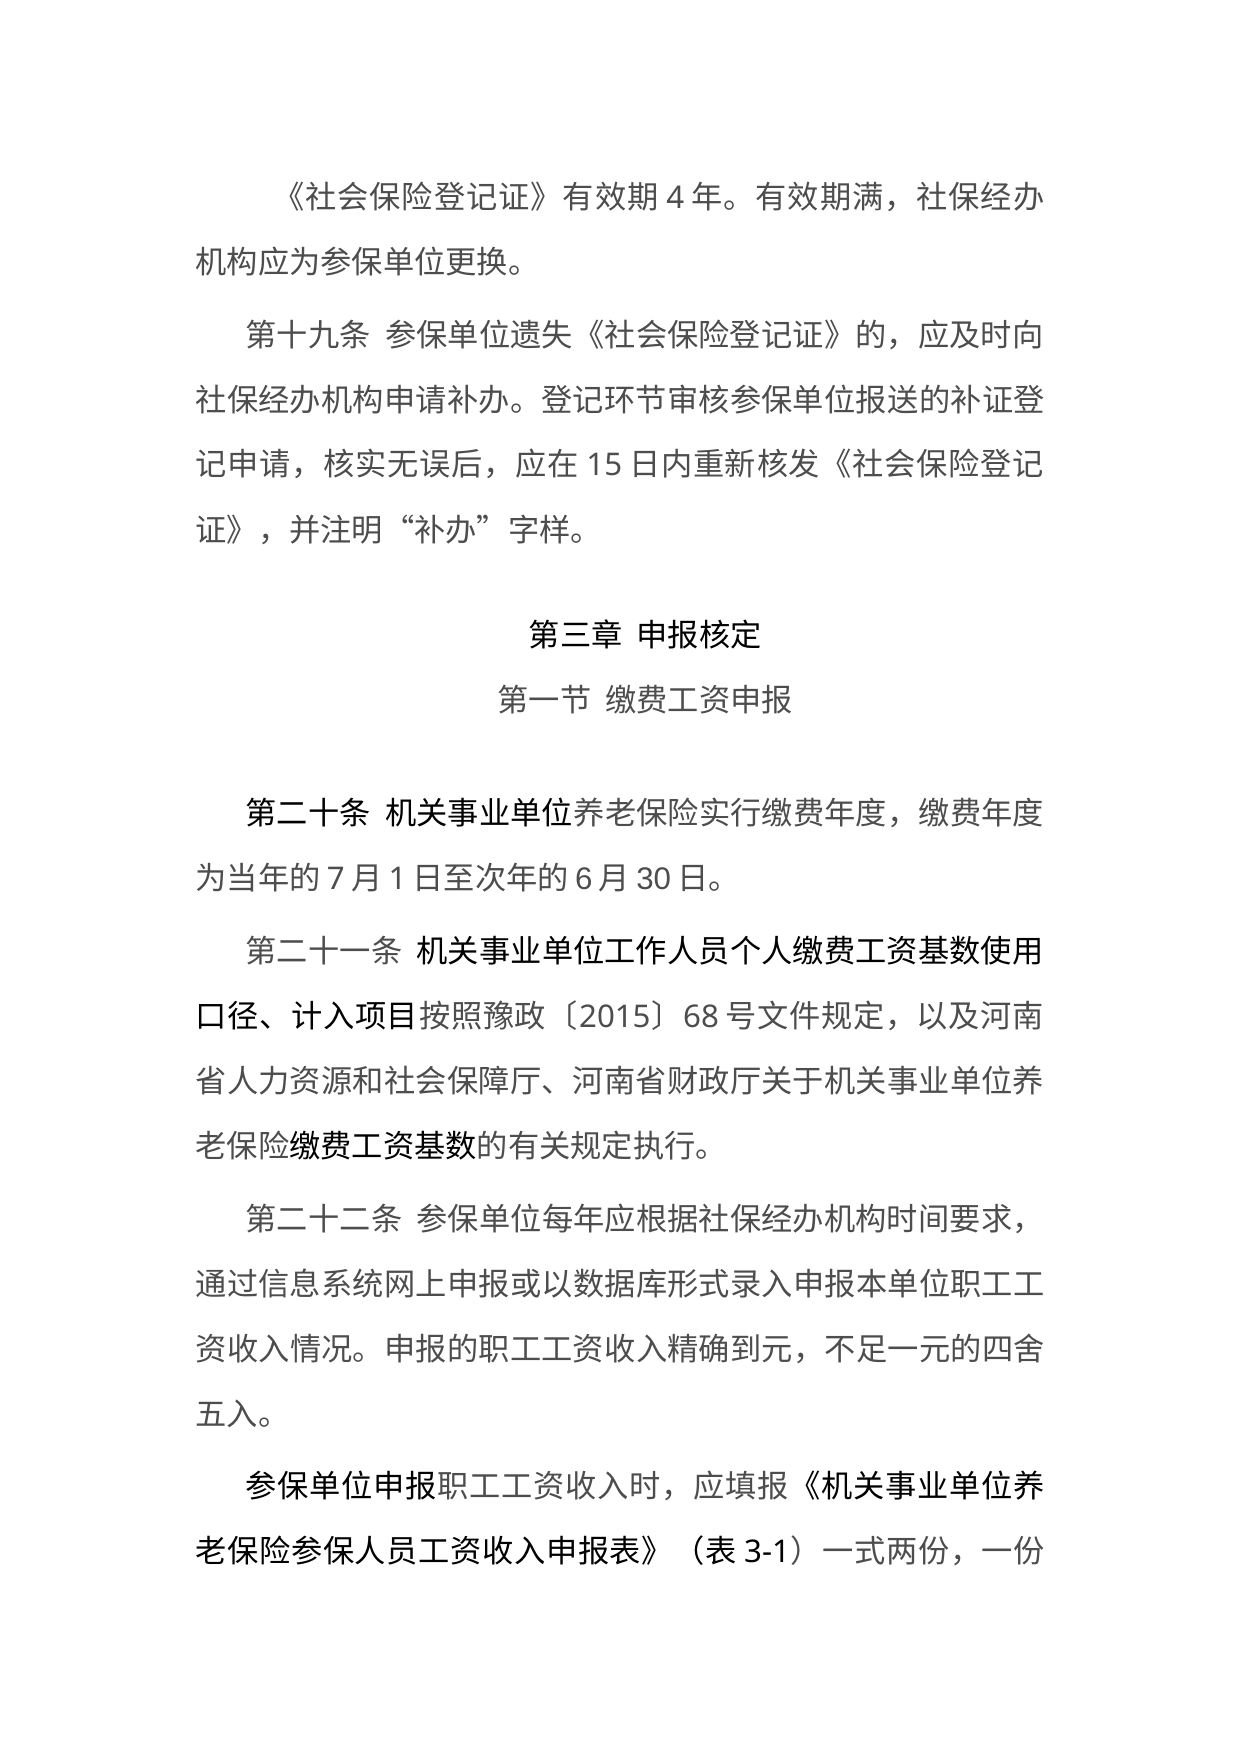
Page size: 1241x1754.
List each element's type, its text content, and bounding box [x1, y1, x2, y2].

text 《社会保险登记证》有效期4年。有效期满，社保经办机构应为参保单位更换。 [195, 162, 1045, 292]
text 第十九条 参保单位遗失《社会保险登记证》的，应及时向社保经办机构申请补办。登记环节审核参保单位报送的补证登记申请，核实无误后，应在15日内重新核发《社会保险登记证》，并注明“补办”字样。 [195, 300, 1045, 560]
text 第二十二条 参保单位每年应根据社保经办机构时间要求，通过信息系统网上申报或以数据库形式录入申报本单位职工工资收入情况。申报的职工工资收入精确到元，不足一元的四舍五入。 [195, 1184, 1045, 1444]
text 第二十一条 机关事业单位工作人员个人缴费工资基数使用口径、计入项目按照豫政〔2015〕68号文件规定，以及河南省人力资源和社会保障厅、河南省财政厅关于机关事业单位养老保险缴费工资基数的有关规定执行。 [195, 916, 1045, 1176]
text 第一节 缴费工资申报 [187, 665, 1053, 730]
text 第三章 申报核定 [187, 600, 1053, 665]
text 第二十条 机关事业单位养老保险实行缴费年度，缴费年度为当年的7月1日至次年的6月30日。 [195, 778, 1045, 908]
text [195, 1452, 1045, 1582]
